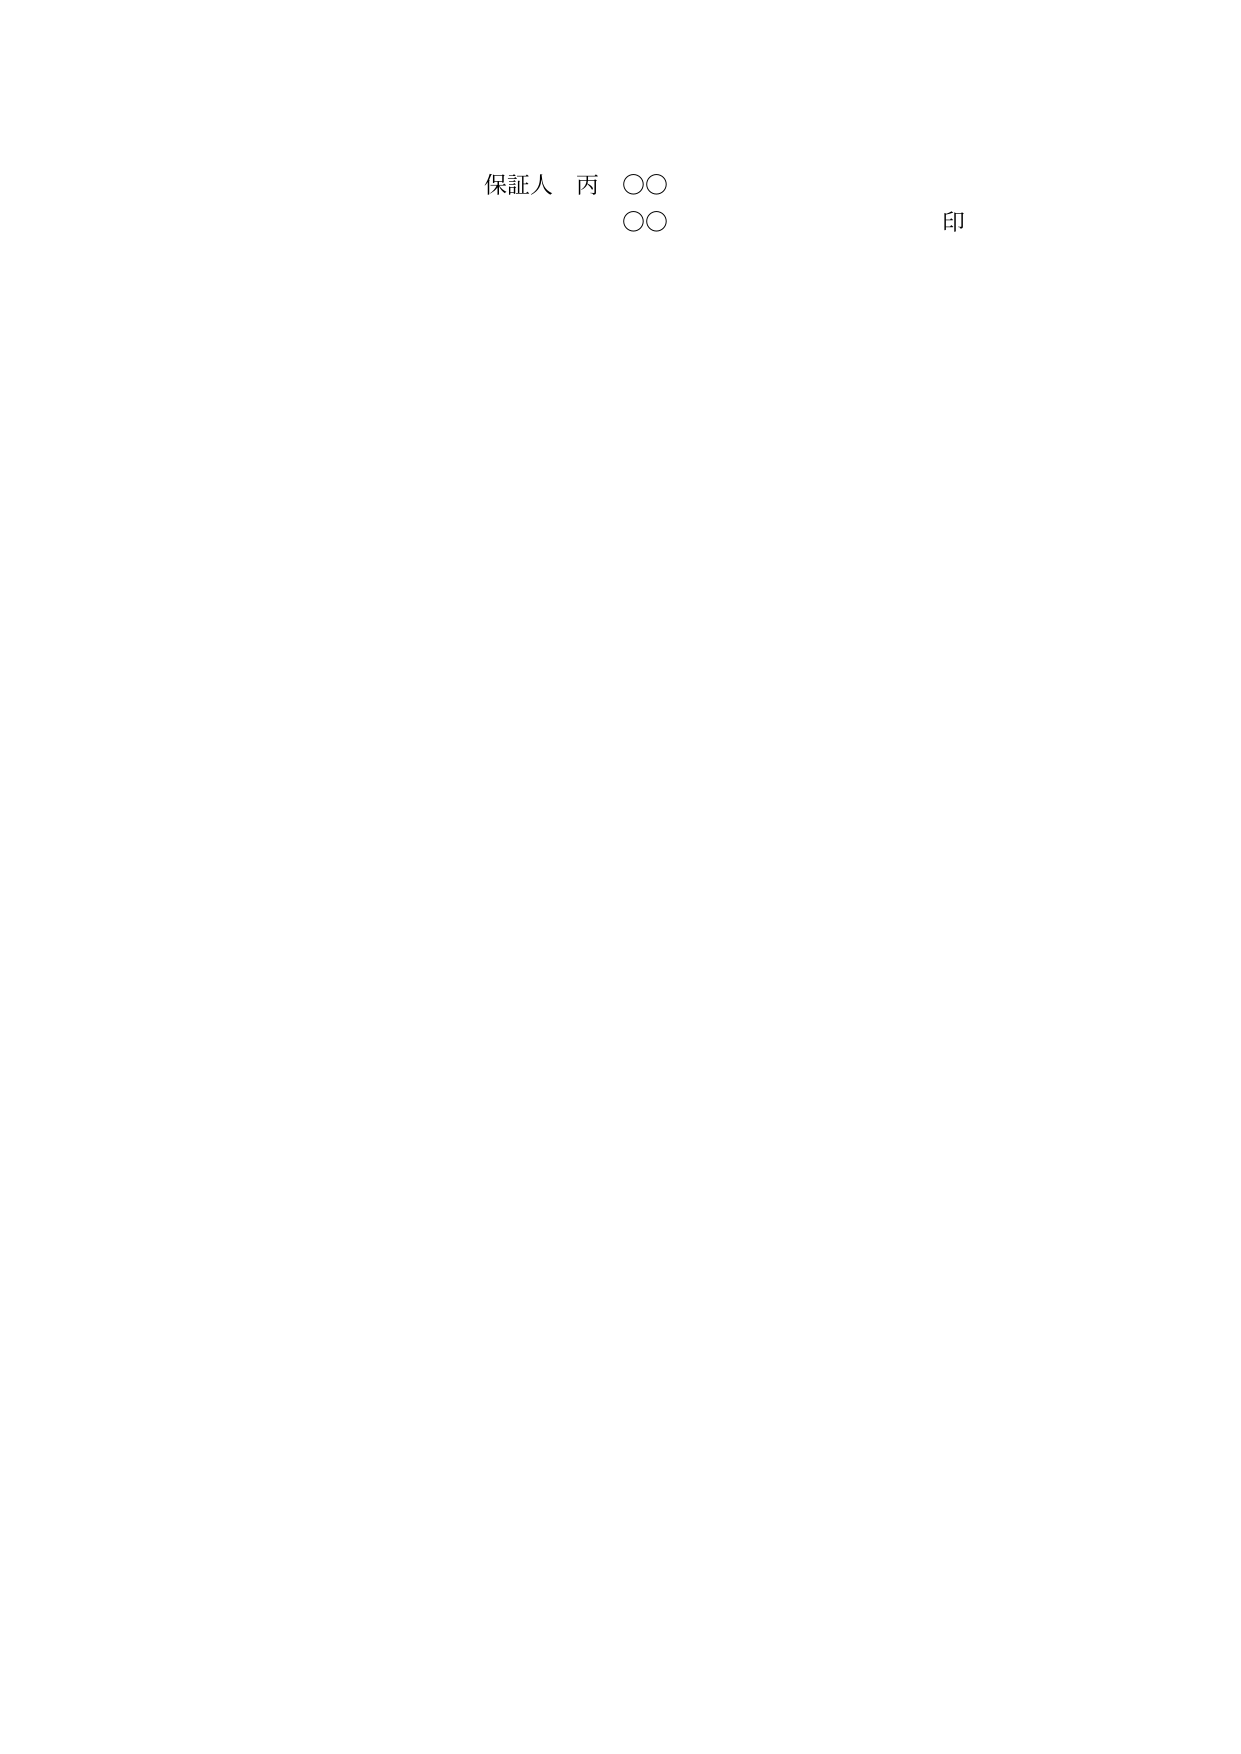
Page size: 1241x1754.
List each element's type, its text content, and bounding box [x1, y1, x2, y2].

text 保証人 丙 〇〇 [484, 164, 1128, 202]
text 〇〇 印 [484, 202, 1128, 239]
